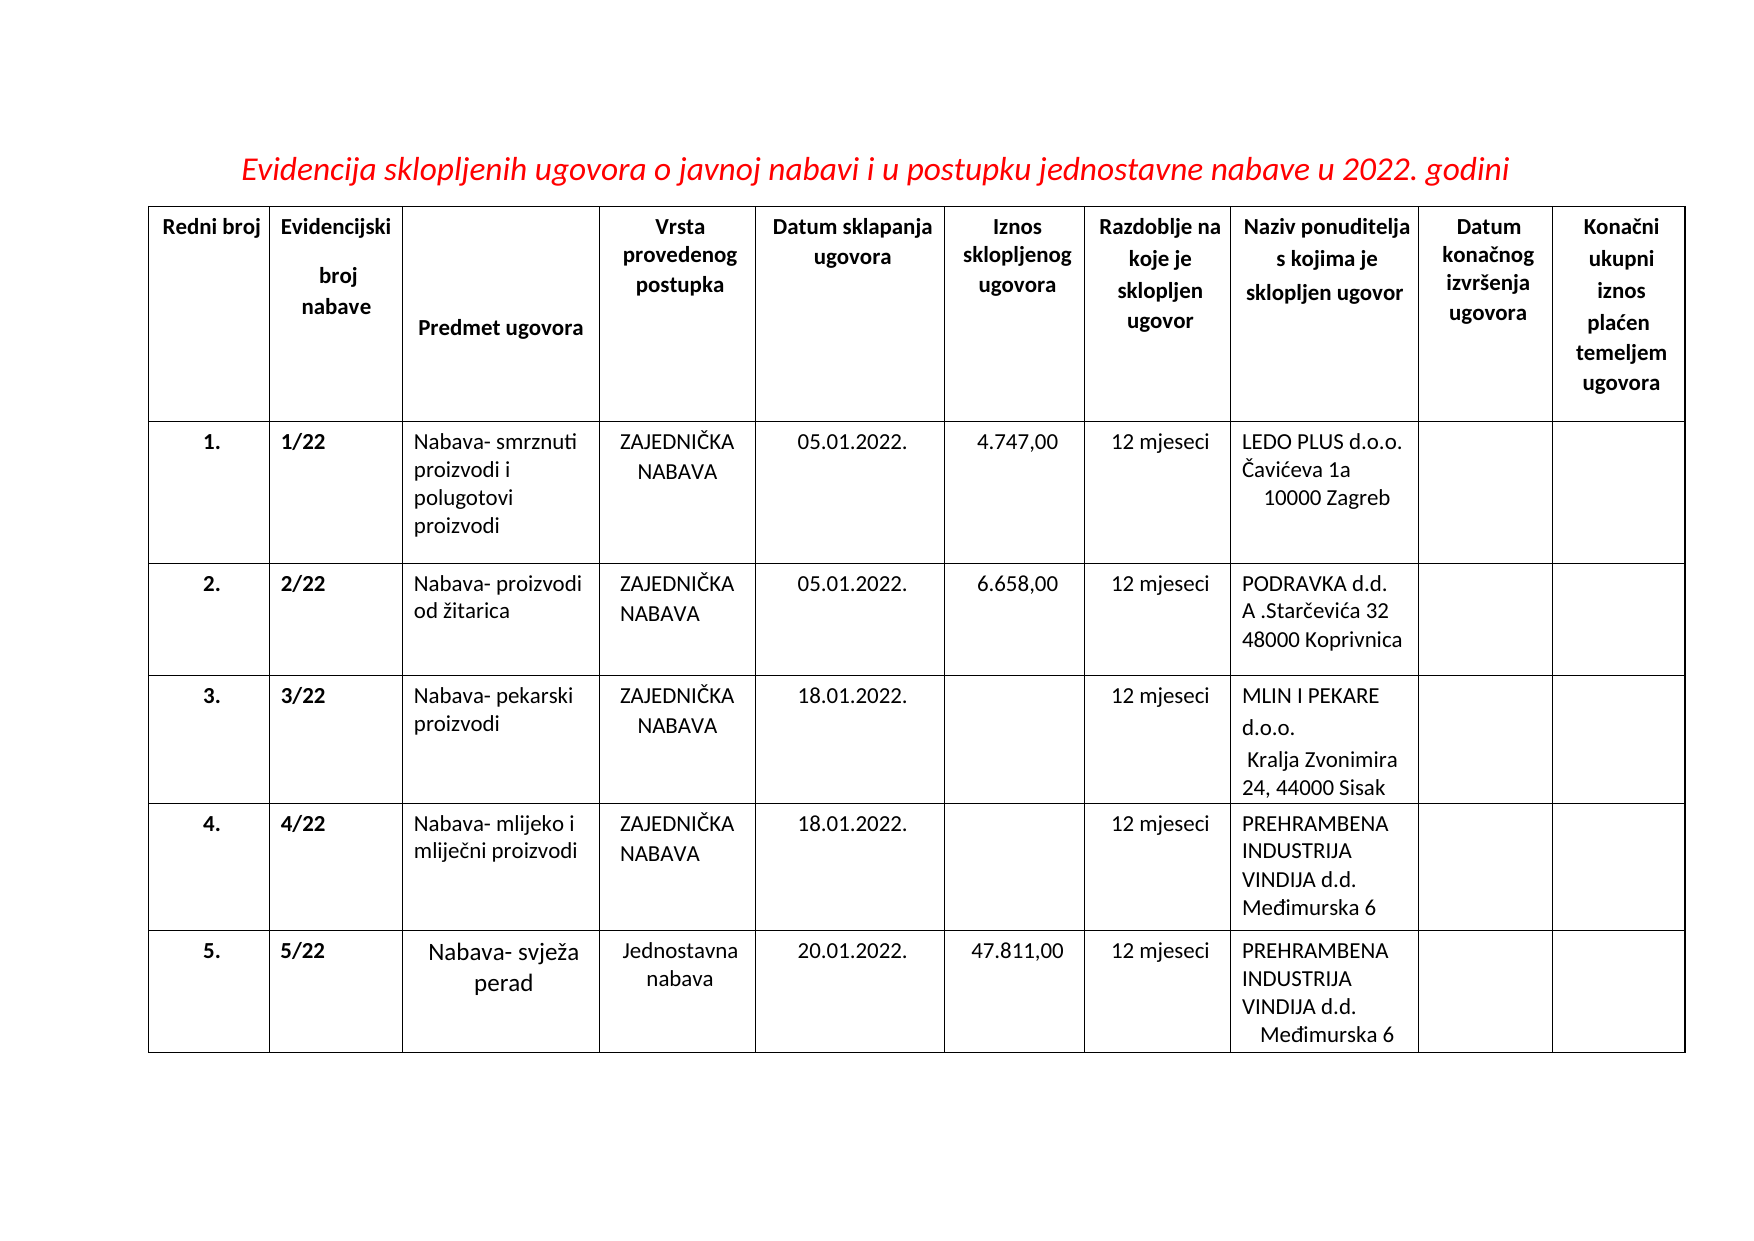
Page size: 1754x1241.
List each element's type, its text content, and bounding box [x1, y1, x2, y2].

table_header Datum sklapanja ugovora [756, 207, 944, 421]
table_cell ZAJEDNIČKA NABAVA [600, 422, 755, 562]
table_cell [1419, 931, 1552, 1052]
table_cell 4. [149, 804, 269, 930]
table_cell 5/22 [270, 931, 402, 1052]
table_cell Nabava- smrznuti proizvodi i polugotovi proizvodi [403, 422, 599, 562]
table_cell 2/22 [270, 564, 402, 675]
table_cell 12 mjeseci [1085, 931, 1230, 1052]
table_cell 12 mjeseci [1085, 676, 1230, 802]
table_cell Nabava- mlijeko i mliječni proizvodi [403, 804, 599, 930]
table_cell 5. [149, 931, 269, 1052]
table_cell [945, 676, 1084, 802]
table_cell LEDO PLUS d.o.o. Čavićeva 1a 10000 Zagreb [1231, 422, 1418, 562]
table_cell PREHRAMBENA INDUSTRIJA VINDIJA d.d. Međimurska 6 [1231, 931, 1418, 1052]
table_header Naziv ponuditelja s kojima je sklopljen ugovor [1231, 207, 1418, 421]
table_cell 05.01.2022. [756, 564, 944, 675]
table_cell 1/22 [270, 422, 402, 562]
table_cell [1553, 804, 1684, 930]
table_cell ZAJEDNIČKA NABAVA [600, 564, 755, 675]
table_cell ZAJEDNIČKA NABAVA [600, 804, 755, 930]
table_cell 4.747,00 [945, 422, 1084, 562]
table_cell [945, 804, 1084, 930]
table_cell [1553, 931, 1684, 1052]
table_header Datum konačnog izvršenja ugovora [1419, 207, 1552, 421]
table_cell 47.811,00 [945, 931, 1084, 1052]
table_cell 12 mjeseci [1085, 804, 1230, 930]
table_cell [1553, 422, 1684, 562]
table_cell [1419, 804, 1552, 930]
table_cell [1419, 676, 1552, 802]
table_cell 18.01.2022. [756, 676, 944, 802]
table_header Iznos sklopljenog ugovora [945, 207, 1084, 421]
table_cell 1. [149, 422, 269, 562]
table_header Razdoblje na koje je sklopljen ugovor [1085, 207, 1230, 421]
table_cell [1553, 676, 1684, 802]
table_cell PREHRAMBENA INDUSTRIJA VINDIJA d.d. Međimurska 6 [1231, 804, 1418, 930]
subtitle Evidencija sklopljenih ugovora o javnoj nabavi i u postupku jednostavne nabave u 2022. godini [147, 148, 1511, 189]
table_cell 20.01.2022. [756, 931, 944, 1052]
table_cell ZAJEDNIČKA NABAVA [600, 676, 755, 802]
table_header Redni broj [149, 207, 269, 421]
table_cell 18.01.2022. [756, 804, 944, 930]
table_cell 2. [149, 564, 269, 675]
table_cell Nabava- svježa perad [403, 931, 599, 1052]
table_cell 4/22 [270, 804, 402, 930]
table_cell [1419, 422, 1552, 562]
table_cell PODRAVKA d.d. A .Starčevića 32 48000 Koprivnica [1231, 564, 1418, 675]
table_cell Nabava- pekarski proizvodi [403, 676, 599, 802]
table_cell Nabava- proizvodi od žitarica [403, 564, 599, 675]
table_header Predmet ugovora [403, 207, 599, 421]
table_header Evidencijski broj nabave [270, 207, 402, 421]
table_cell [1553, 564, 1684, 675]
table_cell 6.658,00 [945, 564, 1084, 675]
table_cell 12 mjeseci [1085, 422, 1230, 562]
table_header Vrsta provedenog postupka [600, 207, 755, 421]
table_cell Jednostavna nabava [600, 931, 755, 1052]
table_header Konačni ukupni iznos plaćen temeljem ugovora [1553, 207, 1684, 421]
table_cell MLIN I PEKARE d.o.o. Kralja Zvonimira 24, 44000 Sisak [1231, 676, 1418, 802]
table_cell 05.01.2022. [756, 422, 944, 562]
table_cell [1419, 564, 1552, 675]
table_cell 12 mjeseci [1085, 564, 1230, 675]
table_cell 3. [149, 676, 269, 802]
table_cell 3/22 [270, 676, 402, 802]
